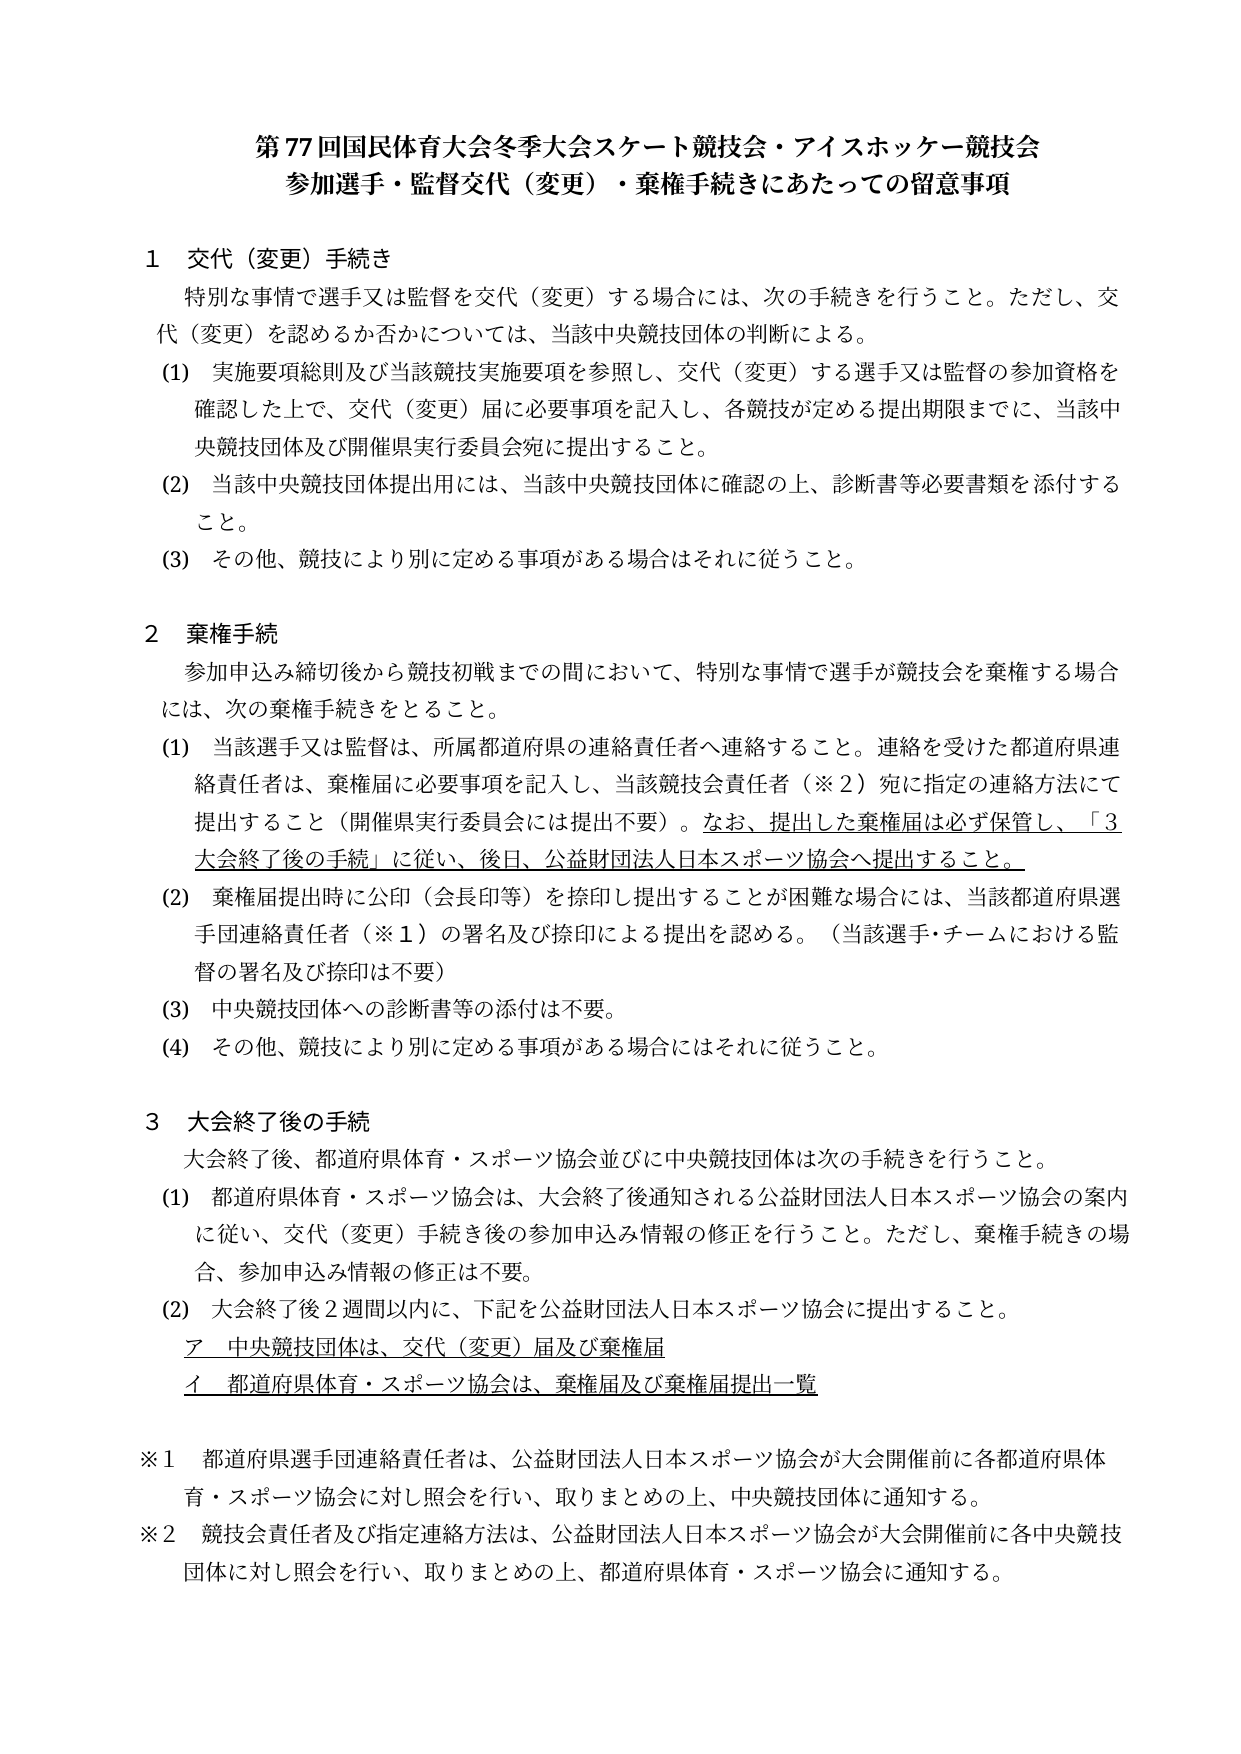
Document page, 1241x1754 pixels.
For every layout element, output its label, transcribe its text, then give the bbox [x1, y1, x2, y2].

text (2) 棄権届提出時に公印（会長印等）を捺印し提出することが困難な場合には、当該都道府県選手団連絡責任者（※１）の署名及び捺印による提出を認める。（当該選手･チームにおける監督の署名及び捺印は不要） [162, 877, 1122, 989]
text (2) 当該中央競技団体提出用には、当該中央競技団体に確認の上、診断書等必要書類を添付すること。 [162, 464, 1122, 539]
text 大会終了後、都道府県体育・スポーツ協会並びに中央競技団体は次の手続きを行うこと。 [118, 1139, 1131, 1177]
text (3) 中央競技団体への診断書等の添付は不要。 [162, 989, 1122, 1027]
text ※２ 競技会責任者及び指定連絡方法は、公益財団法人日本スポーツ協会が大会開催前に各中央競技団体に対し照会を行い、取りまとめの上、都道府県体育・スポーツ協会に通知する。 [140, 1514, 1122, 1589]
text 参加選手・監督交代（変更）・棄権手続きにあたっての留意事項 [173, 164, 1122, 202]
text (1) 当該選手又は監督は、所属都道府県の連絡責任者へ連絡すること。連絡を受けた都道府県連絡責任者は、棄権届に必要事項を記入し、当該競技会責任者（※２）宛に指定の連絡方法にて提出すること（開催県実行委員会には提出不要）。なお、提出した棄権届は必ず保管し、「３大会終了後の手続」に従い、後日、公益財団法人日本スポーツ協会へ提出すること。 [162, 727, 1122, 877]
text (4) その他、競技により別に定める事項がある場合にはそれに従うこと。 [162, 1027, 1122, 1064]
text ３ 大会終了後の手続 [141, 1102, 1131, 1139]
text ２ 棄権手続 [141, 614, 1122, 652]
text ※１ 都道府県選手団連絡責任者は、公益財団法人日本スポーツ協会が大会開催前に各都道府県体育・スポーツ協会に対し照会を行い、取りまとめの上、中央競技団体に通知する。 [140, 1439, 1109, 1514]
text １ 交代（変更）手続き [141, 239, 1122, 277]
text ア 中央競技団体は、交代（変更）届及び棄権届 [118, 1327, 1131, 1364]
text イ 都道府県体育・スポーツ協会は、棄権届及び棄権届提出一覧 [118, 1364, 1109, 1402]
text 参加申込み締切後から競技初戦までの間において、特別な事情で選手が競技会を棄権する場合には、次の棄権手続きをとること。 [160, 652, 1122, 727]
text (1) 都道府県体育・スポーツ協会は、大会終了後通知される公益財団法人日本スポーツ協会の案内に従い、交代（変更）手続き後の参加申込み情報の修正を行うこと。ただし、棄権手続きの場合、参加申込み情報の修正は不要。 [162, 1177, 1131, 1289]
text (3) その他、競技により別に定める事項がある場合はそれに従うこと。 [162, 539, 1122, 577]
text 第77回国民体育大会冬季大会スケート競技会・アイスホッケー競技会 [173, 127, 1122, 164]
text (2) 大会終了後２週間以内に、下記を公益財団法人日本スポーツ協会に提出すること。 [162, 1289, 1131, 1327]
text 特別な事情で選手又は監督を交代（変更）する場合には、次の手続きを行うこと。ただし、交代（変更）を認めるか否かについては、当該中央競技団体の判断による。 [156, 277, 1122, 352]
text (1) 実施要項総則及び当該競技実施要項を参照し、交代（変更）する選手又は監督の参加資格を確認した上で、交代（変更）届に必要事項を記入し、各競技が定める提出期限までに、当該中央競技団体及び開催県実行委員会宛に提出すること。 [162, 352, 1122, 464]
